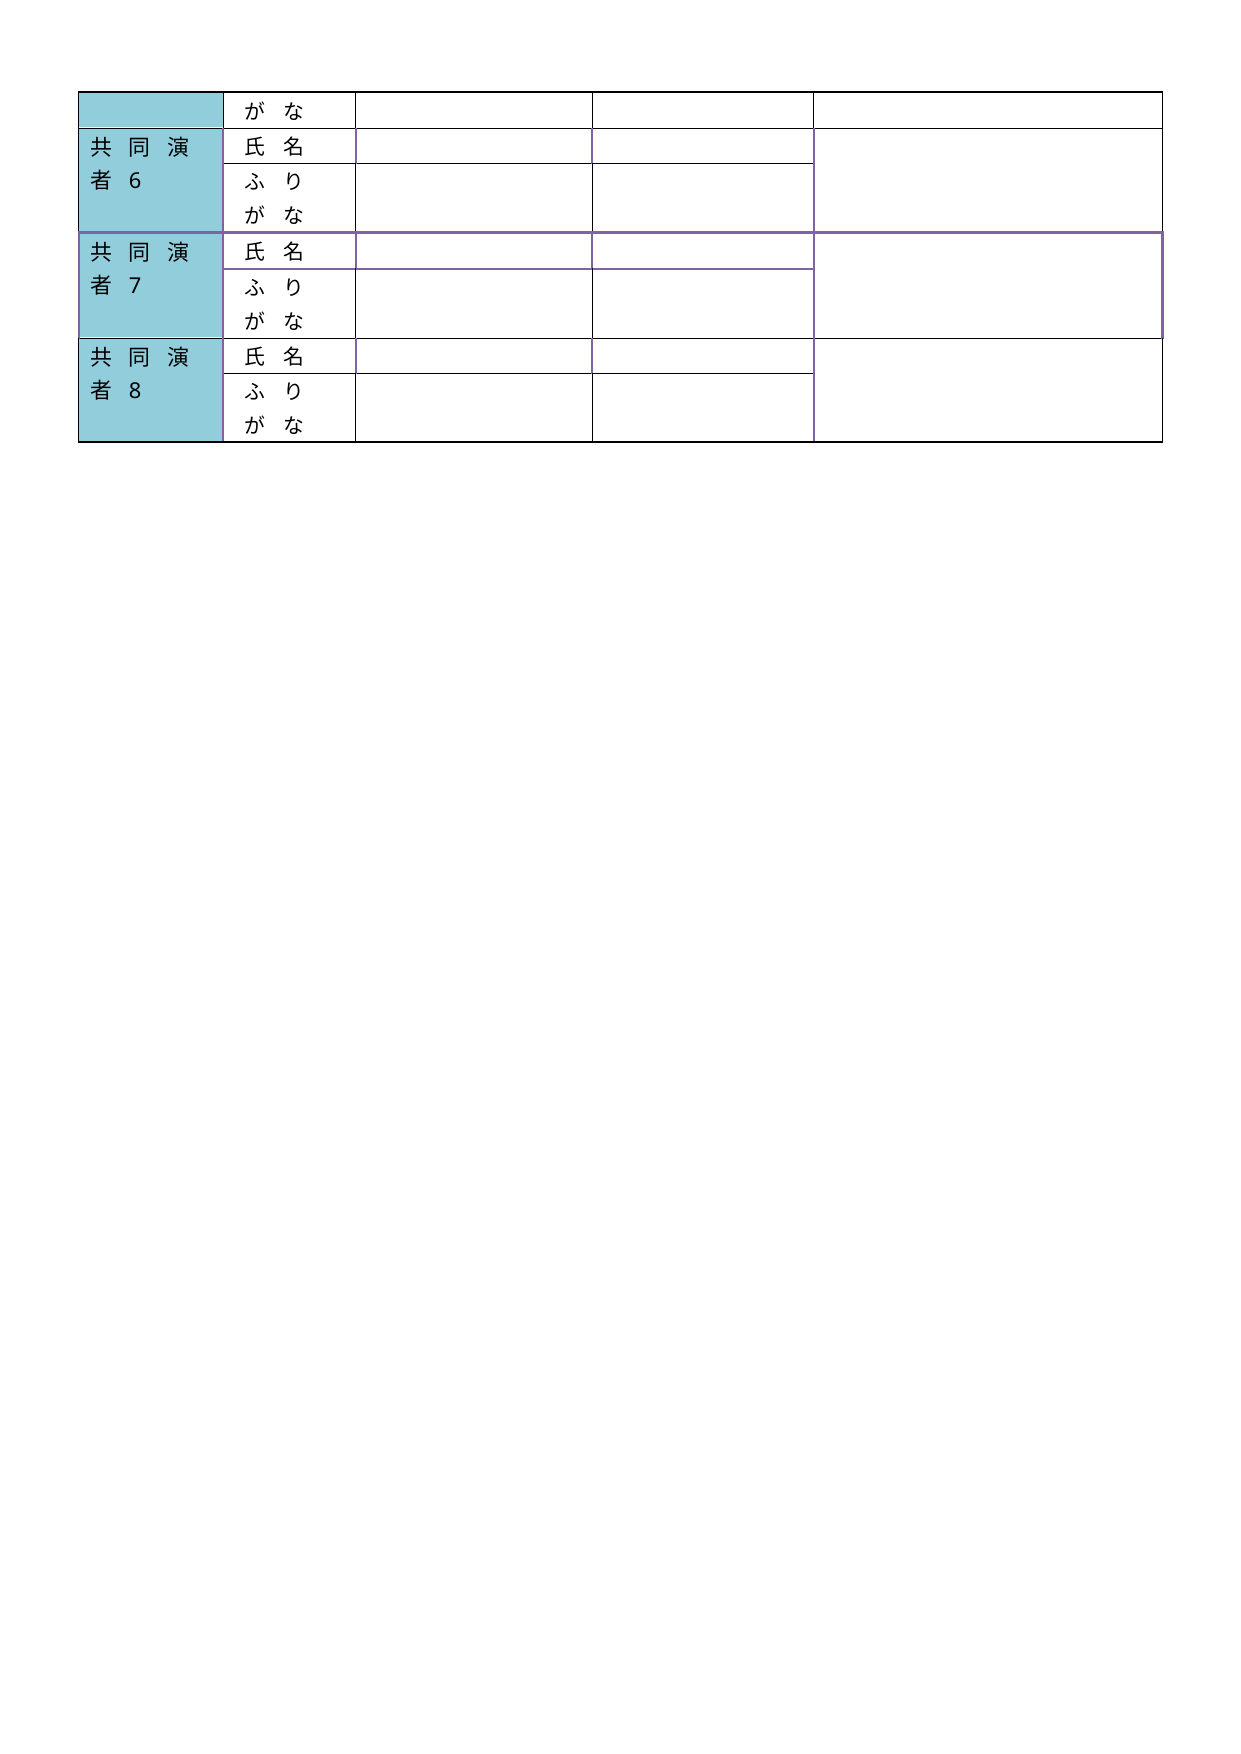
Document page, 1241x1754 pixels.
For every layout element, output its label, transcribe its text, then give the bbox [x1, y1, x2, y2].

table_cell [356, 93, 592, 127]
table_cell ふりがな [224, 270, 355, 337]
table_cell ふりがな [224, 164, 355, 231]
table_cell [593, 164, 813, 231]
table_cell [593, 374, 813, 441]
table_cell [593, 234, 813, 267]
table_cell [356, 374, 592, 441]
table_cell 共同演者6 [79, 129, 222, 231]
table_cell [357, 339, 591, 372]
table_cell [815, 129, 1162, 231]
table_cell 氏名 [224, 339, 355, 372]
table_cell 共同演者8 [79, 339, 222, 441]
table_cell [357, 234, 591, 267]
table_cell 氏名 [224, 129, 355, 162]
table_cell 共同演者7 [80, 234, 222, 337]
table_cell [815, 234, 1161, 337]
table_cell [356, 270, 592, 337]
table_cell ふりがな [224, 93, 355, 127]
table_cell ふりがな [224, 374, 355, 441]
table_cell [593, 339, 813, 372]
table_cell 氏名 [224, 234, 355, 267]
table_cell [357, 129, 591, 162]
table_cell [593, 270, 813, 337]
table_cell [815, 339, 1162, 441]
table_cell [593, 129, 813, 162]
table_cell [593, 93, 813, 127]
table_cell [356, 164, 592, 231]
